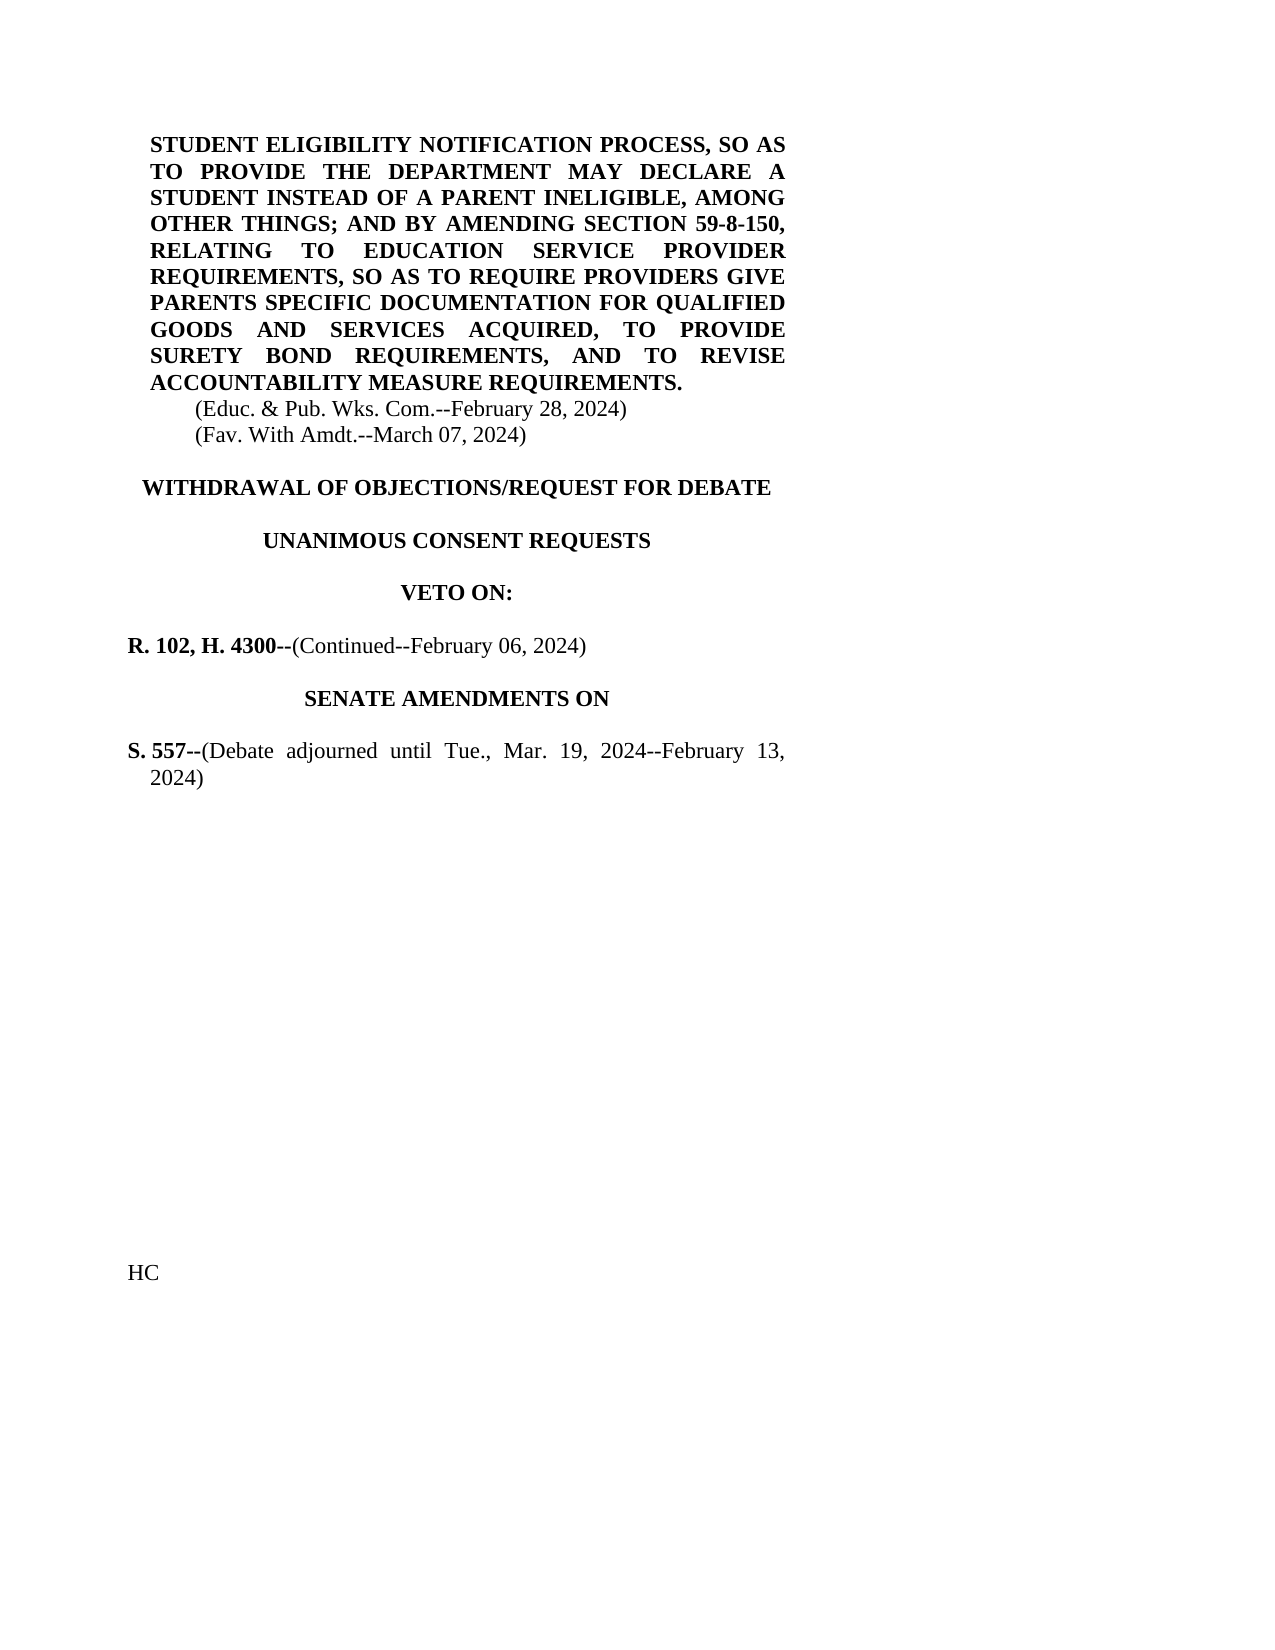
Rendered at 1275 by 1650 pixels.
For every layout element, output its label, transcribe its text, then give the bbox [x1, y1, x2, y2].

text (Fav. With Amdt.--March 07, 2024) [195, 421, 786, 448]
text S. 557--(Debate adjourned until Tue., Mar. 19, 2024--February 13, 2024) [127, 737, 786, 790]
text R. 102, H. 4300--(Continued--February 06, 2024) [127, 632, 786, 658]
text WITHDRAWAL OF OBJECTIONS/REQUEST FOR DEBATE [127, 474, 786, 500]
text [127, 131, 786, 395]
text SENATE AMENDMENTS ON [127, 685, 786, 711]
text UNANIMOUS CONSENT REQUESTS [127, 527, 786, 553]
text VETO ON: [127, 579, 786, 606]
text (Educ. & Pub. Wks. Com.--February 28, 2024) [195, 395, 786, 421]
